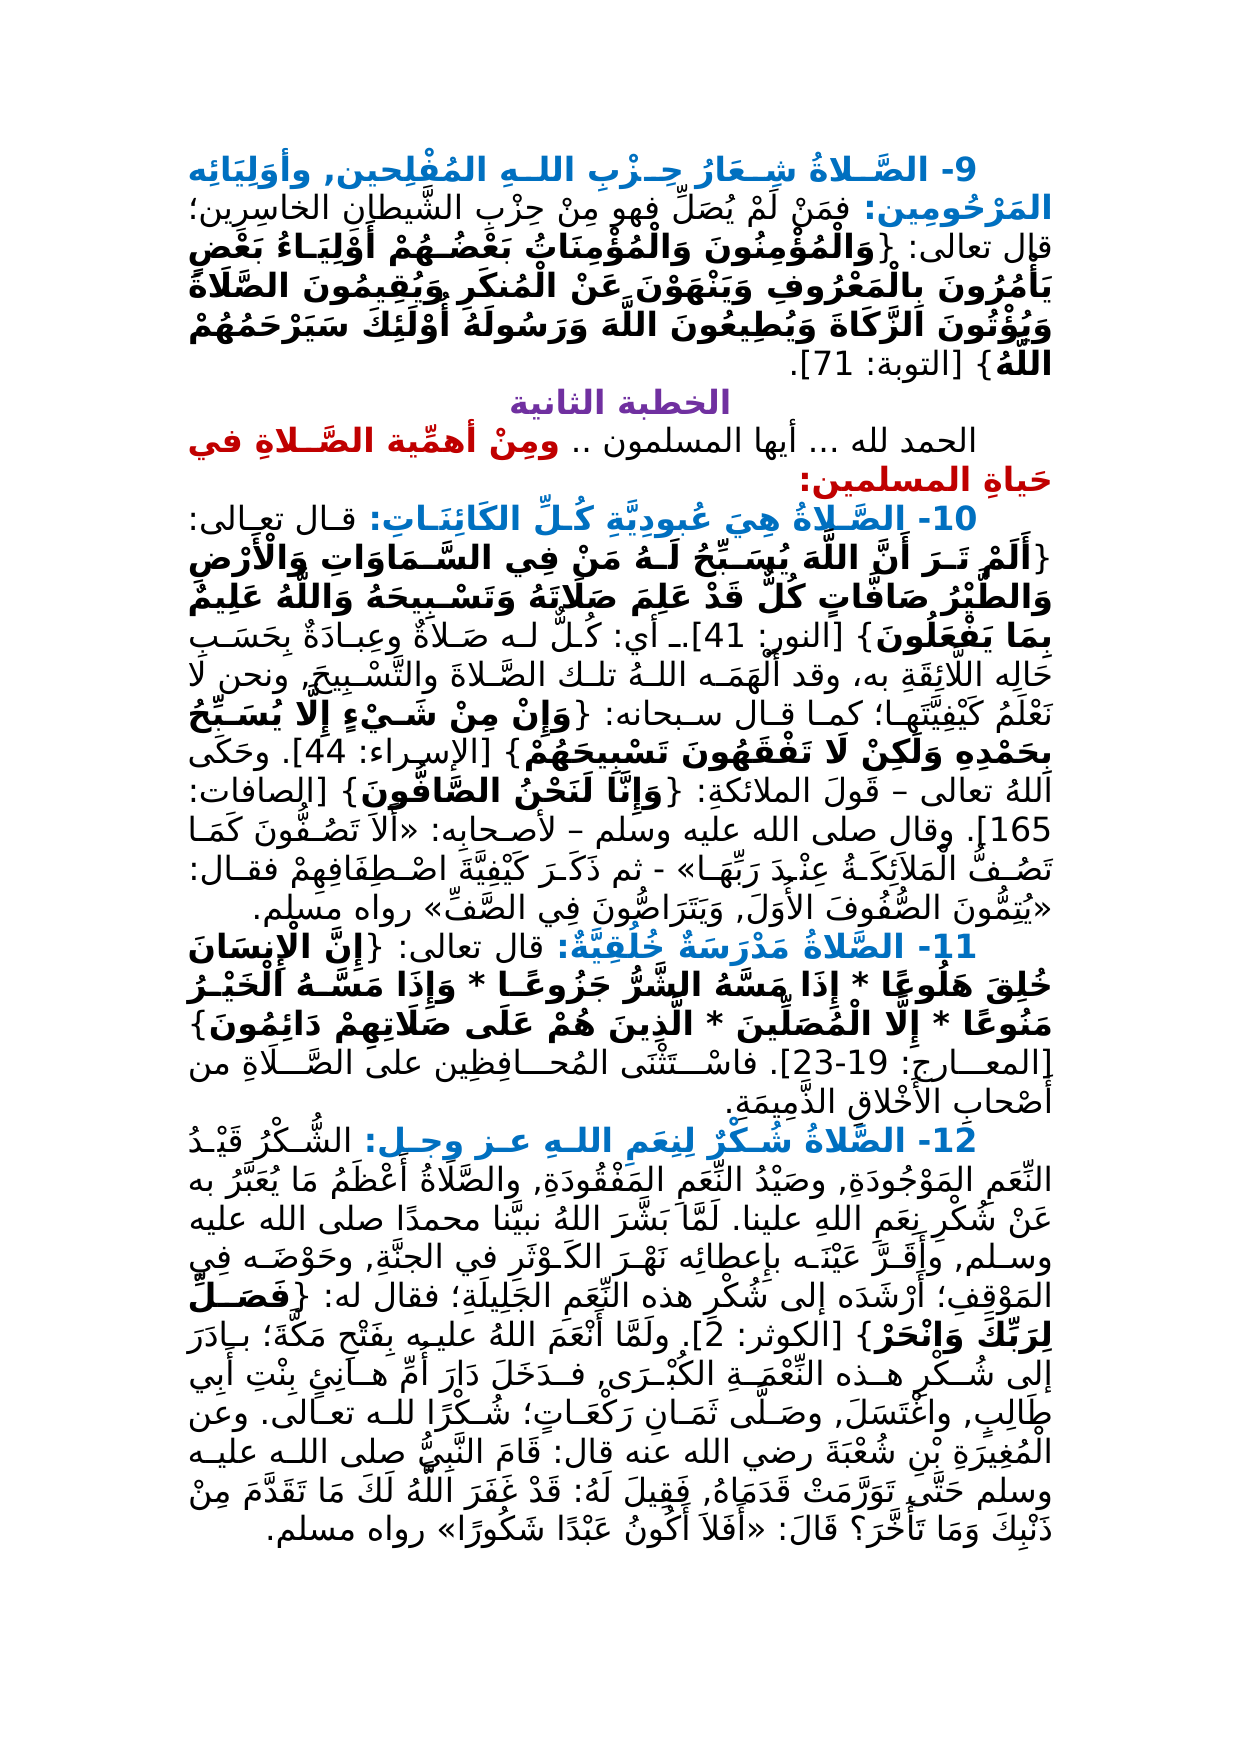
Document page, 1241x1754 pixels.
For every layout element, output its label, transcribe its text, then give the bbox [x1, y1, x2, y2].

text الحمد لله ... أيها المسلمون .. ومِنْ أهمِّية الصَّلاةِ في حَياةِ المسلمين: [187, 422, 1053, 500]
text 12- الصَّلاةُ شُكْرٌ لِنِعَمِ اللهِ عز وجل: الشُّكْرُ قَيْدُ النِّعَمِ المَوْجُودَةِ, وصَيْدُ النِّعَمِ المَفْقُودَةِ, والصَّلَاةُ أَعْظَمُ مَا يُعَبَّرُ به عَنْ شُكْرِ نِعَمِ اللهِ علينا. لَمَّا بَشَّرَ اللهُ نبيَّنا محمدًا صلى الله عليه وسلم, وأَقَرَّ عَيْنَه بإِعطائِه نَهْرَ الكَوْثَرِ في الجنَّةِ, وحَوْضَه فِي المَوْقِفِ؛ أَرْشَدَه إلى شُكْرِ هذه النِّعَمِ الجَلِيلَةِ؛ فقال له: {فَصَلِّ لِرَبِّكَ وَانْحَرْ} [الكوثر: 2]. ولَمَّا أَنْعَمَ اللهُ عليه بِفَتْحِ مَكَّةَ؛ بادَرَ إلى شُكْرِ هذه النِّعْمَةِ الكُبْرَى, فدَخَلَ دَارَ أُمِّ هانِئٍ بِنْتِ أَبِي طَالِبٍ, واغْتَسَلَ, وصَلَّى ثَمَانِ رَكْعَاتٍ؛ شُكْرًا لله تعالى. وعن الْمُغِيرَةِ بْنِ شُعْبَةَ رضي الله عنه قال: قَامَ النَّبِيُّ صلى الله عليه وسلم حَتَّى تَوَرَّمَتْ قَدَمَاهُ, فَقِيلَ لَهُ: قَدْ غَفَرَ اللَّهُ لَكَ مَا تَقَدَّمَ مِنْ ذَنْبِكَ وَمَا تَأَخَّرَ؟ قَالَ: «أَفَلاَ أَكُونُ عَبْدًا شَكُورًا» رواه مسلم. [187, 1121, 1053, 1549]
text 10- الصَّلاةُ هِيَ عُبودِيَّةِ كُلِّ الكَائِنَاتِ: قال تعالى: {أَلَمْ تَرَ أَنَّ اللَّهَ يُسَبِّحُ لَهُ مَنْ فِي السَّمَاوَاتِ وَالْأَرْضِ وَالطَّيْرُ صَافَّاتٍ كُلٌّ قَدْ عَلِمَ صَلَاتَهُ وَتَسْبِيحَهُ وَاللَّهُ عَلِيمٌ بِمَا يَفْعَلُونَ} [النور: 41]. أي: كُلٌّ له صَلاةٌ وعِبادَةٌ بِحَسَبِ حَالِه اللَّائِقَةِ به، وقد أَلْهَمَه اللهُ تلك الصَّلاةَ والتَّسْبِيحَ, ونحن لا نَعْلَمُ كَيْفِيَّتَها؛ كما قال سبحانه: {وَإِنْ مِنْ شَيْءٍ إِلَّا يُسَبِّحُ بِحَمْدِهِ وَلَكِنْ لَا تَفْقَهُونَ تَسْبِيحَهُمْ} [الإسراء: 44]. وحَكَى اللهُ تعالى – قَولَ الملائكةِ: {وَإِنَّا لَنَحْنُ الصَّافُّونَ} [الصافات: 165]. وقال صلى الله عليه وسلم – لأصحابِه: «أَلاَ تَصُفُّونَ كَمَا تَصُفُّ الْمَلاَئِكَةُ عِنْدَ رَبِّهَا» - ثم ذَكَرَ كَيْفِيَّةَ اصْطِفَافِهِمْ فقال: «يُتِمُّونَ الصُّفُوفَ الأُوَلَ, وَيَتَرَاصُّونَ فِي الصَّفِّ» رواه مسلم. [187, 500, 1053, 927]
text الخطبة الثانية [187, 383, 1053, 422]
text 9- الصَّلاةُ شِعَارُ حِزْبِ اللهِ المُفْلِحين, وأوَلِيَائِه المَرْحُومِين: فمَنْ لَمْ يُصَلِّ فهو مِنْ حِزْبِ الشَّيطانِ الخاسِرِين؛ قال تعالى: {وَالْمُؤْمِنُونَ وَالْمُؤْمِنَاتُ بَعْضُهُمْ أَوْلِيَاءُ بَعْضٍ يَأْمُرُونَ بِالْمَعْرُوفِ وَيَنْهَوْنَ عَنْ الْمُنكَرِ وَيُقِيمُونَ الصَّلَاةَ وَيُؤْتُونَ الزَّكَاةَ وَيُطِيعُونَ اللَّهَ وَرَسُولَهُ أُوْلَئِكَ سَيَرْحَمُهُمْ اللَّهُ} [التوبة: 71]. [187, 150, 1053, 383]
text 11- الصَّلاةُ مَدْرَسَةٌ خُلُقِيَّةٌ: قال تعالى: {إِنَّ الْإِنسَانَ خُلِقَ هَلُوعًا * إِذَا مَسَّهُ الشَّرُّ جَزُوعًا * وَإِذَا مَسَّهُ الْخَيْرُ مَنُوعًا * إِلَّا الْمُصَلِّينَ * الَّذِينَ هُمْ عَلَى صَلَاتِهِمْ دَائِمُونَ} [المعارج: 19-23]. فاسْتَثْنَى المُحافِظِين على الصَّلَاةِ من أَصْحابِ الأَخْلاقِ الذَّمِيمَةِ. [187, 927, 1053, 1121]
